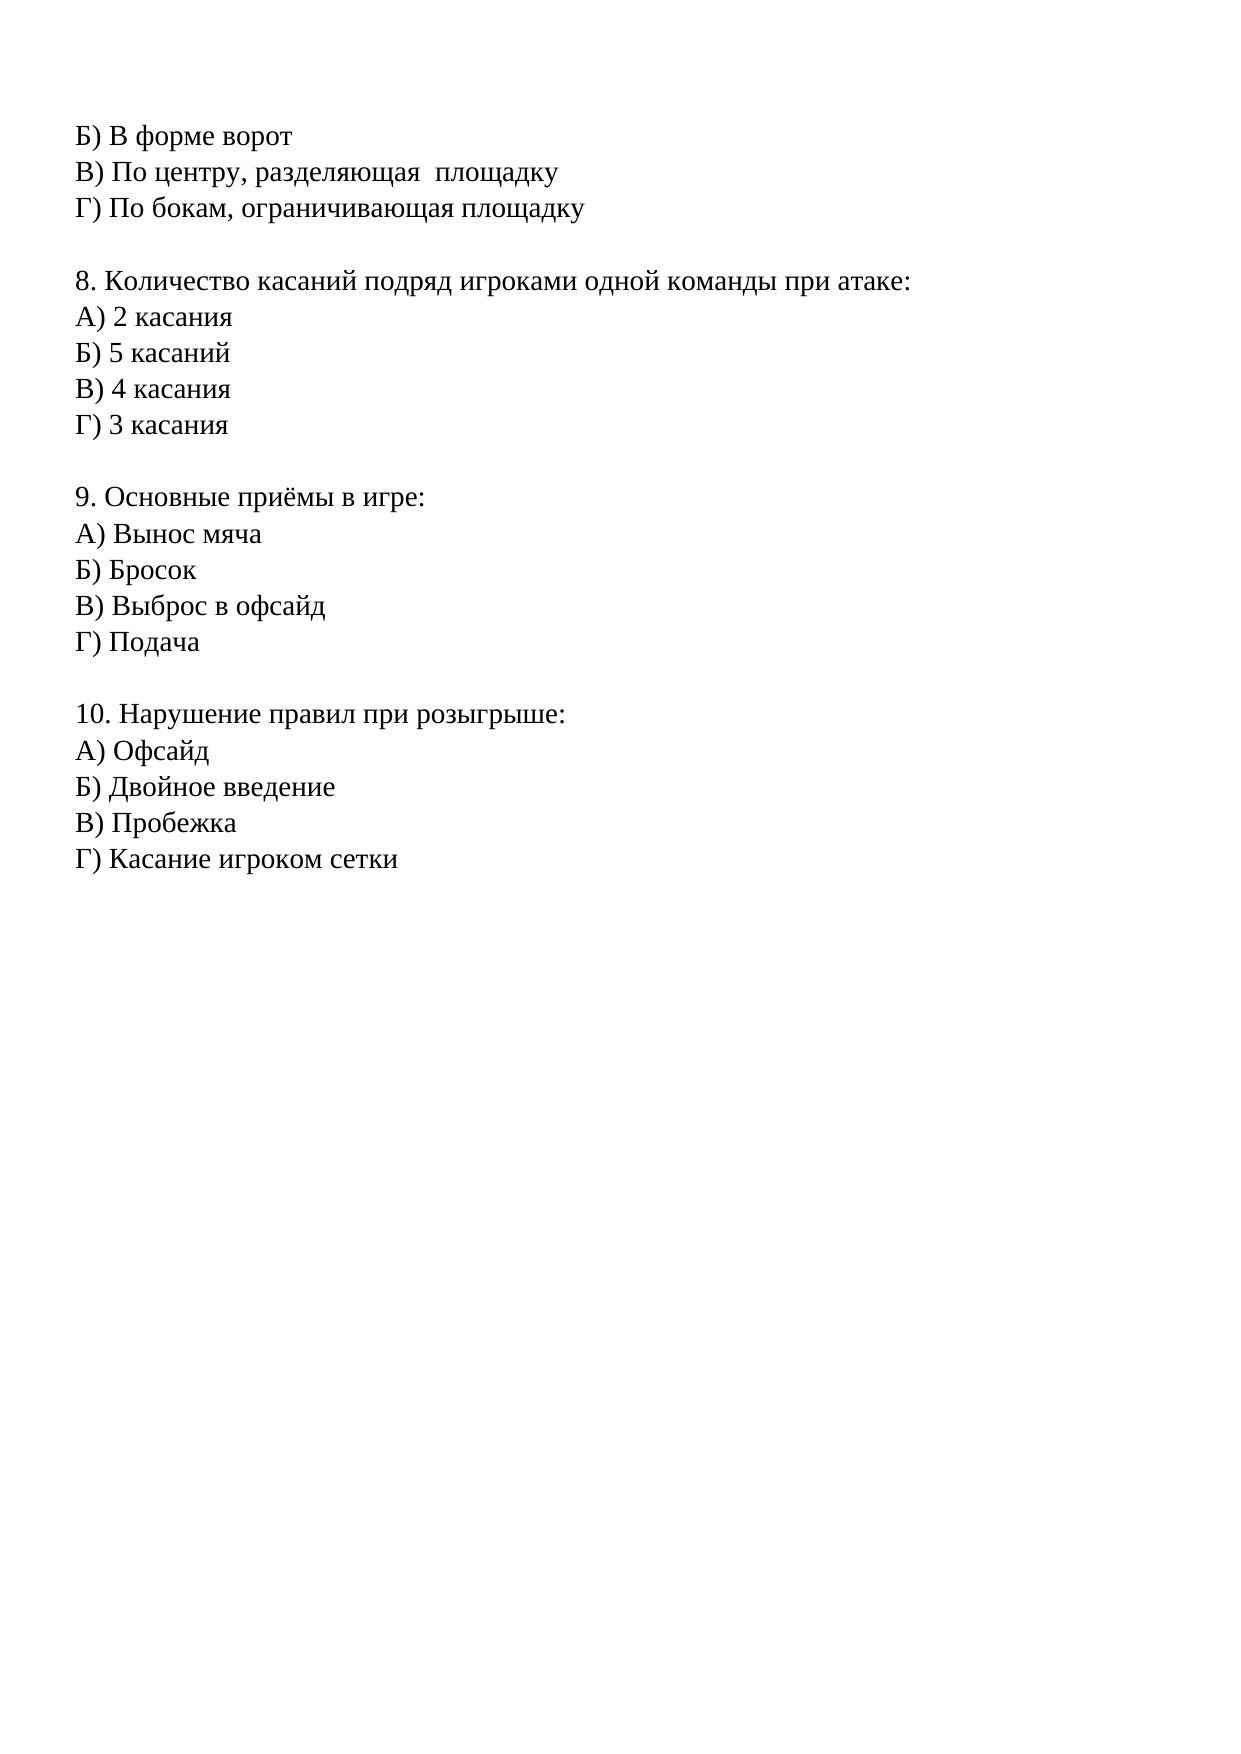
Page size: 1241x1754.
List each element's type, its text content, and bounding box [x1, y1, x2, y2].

list Б) 5 касаний [75, 335, 1152, 368]
list Б) Бросок [75, 552, 1152, 585]
list Г) 3 касания [75, 407, 1152, 441]
list Г) Подача [75, 624, 1152, 658]
list Г) По бокам, ограничивающая площадку [75, 190, 1152, 224]
list В) Пробежка [75, 805, 1152, 838]
list В) Выброс в офсайд [75, 588, 1152, 622]
list В) По центру, разделяющая площадку [75, 154, 1152, 188]
list А) 2 касания [75, 299, 1152, 332]
list 9. Основные приёмы в игре: А) Вынос мяча [75, 479, 1152, 549]
list В) 4 касания [75, 371, 1152, 405]
list Б) Двойное введение [75, 769, 1152, 802]
list 8. Количество касаний подряд игроками одной команды при атаке: [75, 263, 1152, 296]
list Г) Касание игроком сетки [75, 841, 1152, 874]
list Б) В форме ворот [75, 118, 1152, 152]
list 10. Нарушение правил при розыгрыше: [75, 696, 1152, 730]
list А) Офсайд [75, 733, 1152, 766]
